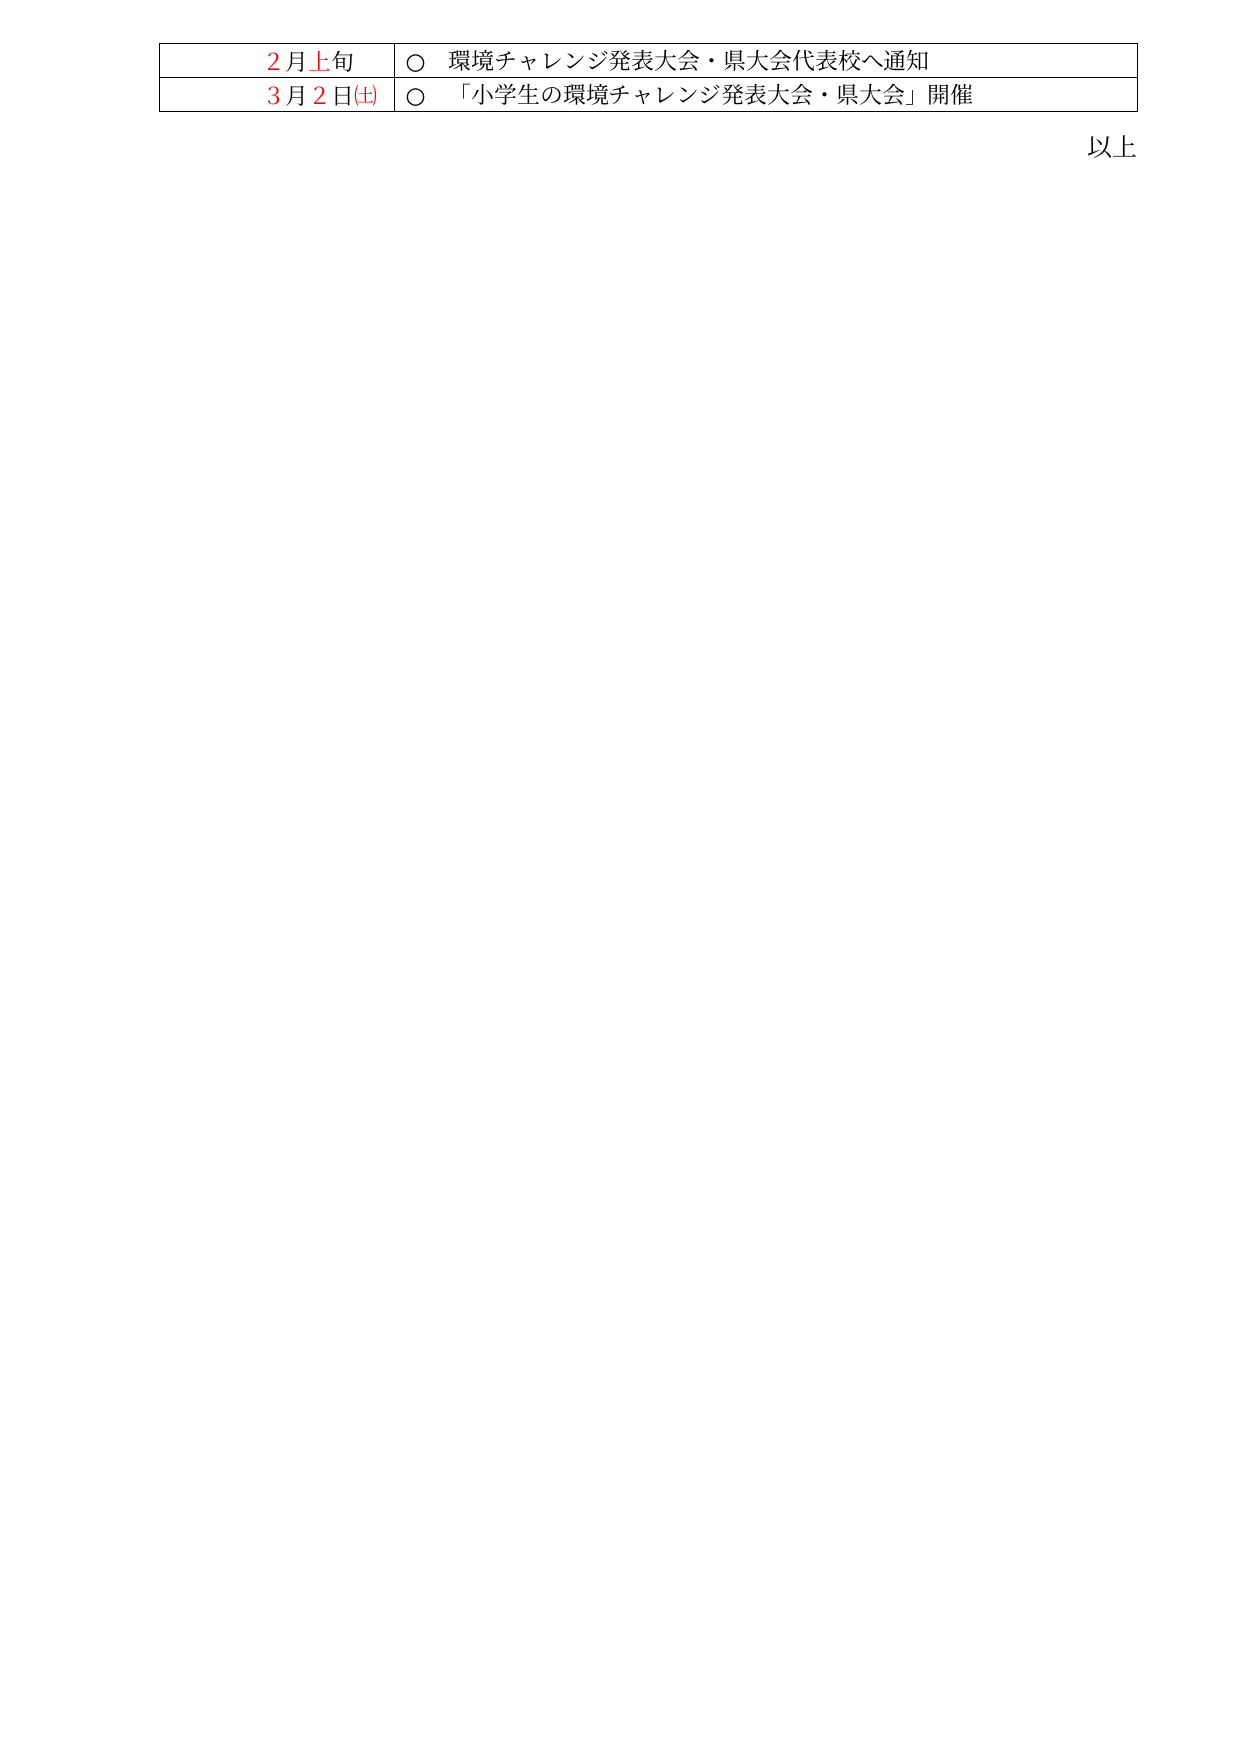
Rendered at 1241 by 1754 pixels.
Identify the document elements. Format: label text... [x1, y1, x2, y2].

table_cell ２月上旬 [160, 44, 394, 77]
text 以上 [118, 112, 1137, 180]
table_cell ３月２日㈯ [160, 78, 394, 111]
table_cell ○ 環境チャレンジ発表大会・県大会代表校へ通知 [395, 44, 1137, 77]
table_cell ○ 「小学生の環境チャレンジ発表大会・県大会」開催 [395, 78, 1137, 111]
